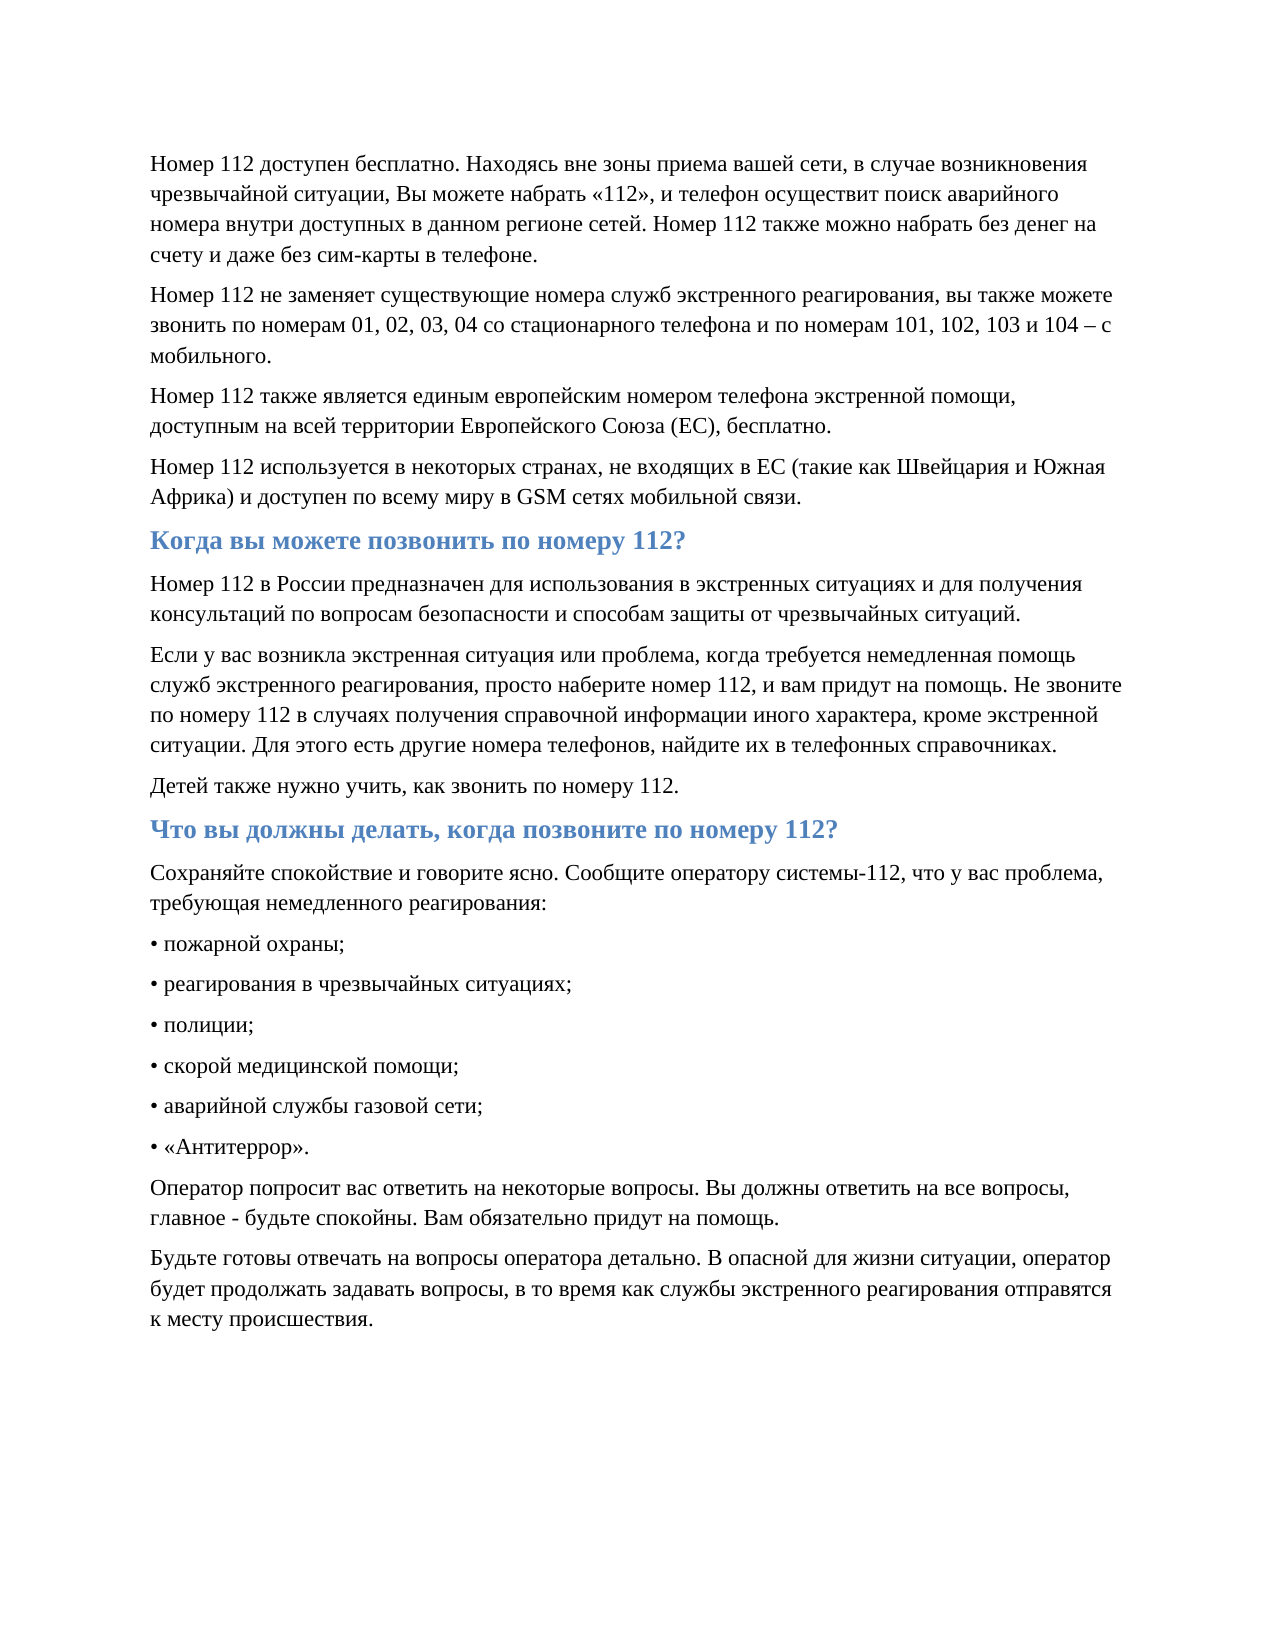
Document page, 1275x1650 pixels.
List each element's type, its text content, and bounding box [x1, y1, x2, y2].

text • реагирования в чрезвычайных ситуациях; [150, 970, 1125, 997]
text • пожарной охраны; [150, 930, 1125, 956]
text • «Антитеррор». [150, 1133, 1125, 1159]
text Будьте готовы отвечать на вопросы оператора детально. В опасной для жизни ситуации, оператор будет продолжать задавать вопросы, в то время как службы экстренного реагирования отправятся к месту происшествия. [150, 1244, 1125, 1331]
text Номер 112 не заменяет существующие номера служб экстренного реагирования, вы также можете звонить по номерам 01, 02, 03, 04 со стационарного телефона и по номерам 101, 102, 103 и 104 – с мобильного. [150, 281, 1125, 368]
text Номер 112 доступен бесплатно. Находясь вне зоны приема вашей сети, в случае возникновения чрезвычайной ситуации, Вы можете набрать «112», и телефон осуществит поиск аварийного номера внутри доступных в данном регионе сетей. Номер 112 также можно набрать без денег на счету и даже без сим-карты в телефоне. [150, 150, 1125, 267]
text • аварийной службы газовой сети; [150, 1092, 1125, 1119]
text Что вы должны делать, когда позвоните по номеру 112? [150, 813, 1125, 844]
text Если у вас возникла экстренная ситуация или проблема, когда требуется немедленная помощь служб экстренного реагирования, просто наберите номер 112, и вам придут на помощь. Не звоните по номеру 112 в случаях получения справочной информации иного характера, кроме экстренной ситуации. Для этого есть другие номера телефонов, найдите их в телефонных справочниках. [150, 641, 1125, 758]
text Оператор попросит вас ответить на некоторые вопросы. Вы должны ответить на все вопросы, главное - будьте спокойны. Вам обязательно придут на помощь. [150, 1173, 1125, 1230]
text Сохраняйте спокойствие и говорите ясно. Сообщите оператору системы-112, что у вас проблема, требующая немедленного реагирования: [150, 859, 1125, 916]
text Детей также нужно учить, как звонить по номеру 112. [150, 772, 1125, 798]
text • скорой медицинской помощи; [150, 1052, 1125, 1078]
text Номер 112 используется в некоторых странах, не входящих в ЕС (такие как Швейцария и Южная Африка) и доступен по всему миру в GSM сетях мобильной связи. [150, 453, 1125, 510]
text Номер 112 в России предназначен для использования в экстренных ситуациях и для получения консультаций по вопросам безопасности и способам защиты от чрезвычайных ситуаций. [150, 570, 1125, 627]
text Когда вы можете позвонить по номеру 112? [150, 524, 1125, 555]
text Номер 112 также является единым европейским номером телефона экстренной помощи, доступным на всей территории Европейского Союза (ЕС), бесплатно. [150, 382, 1125, 439]
text • полиции; [150, 1011, 1125, 1037]
